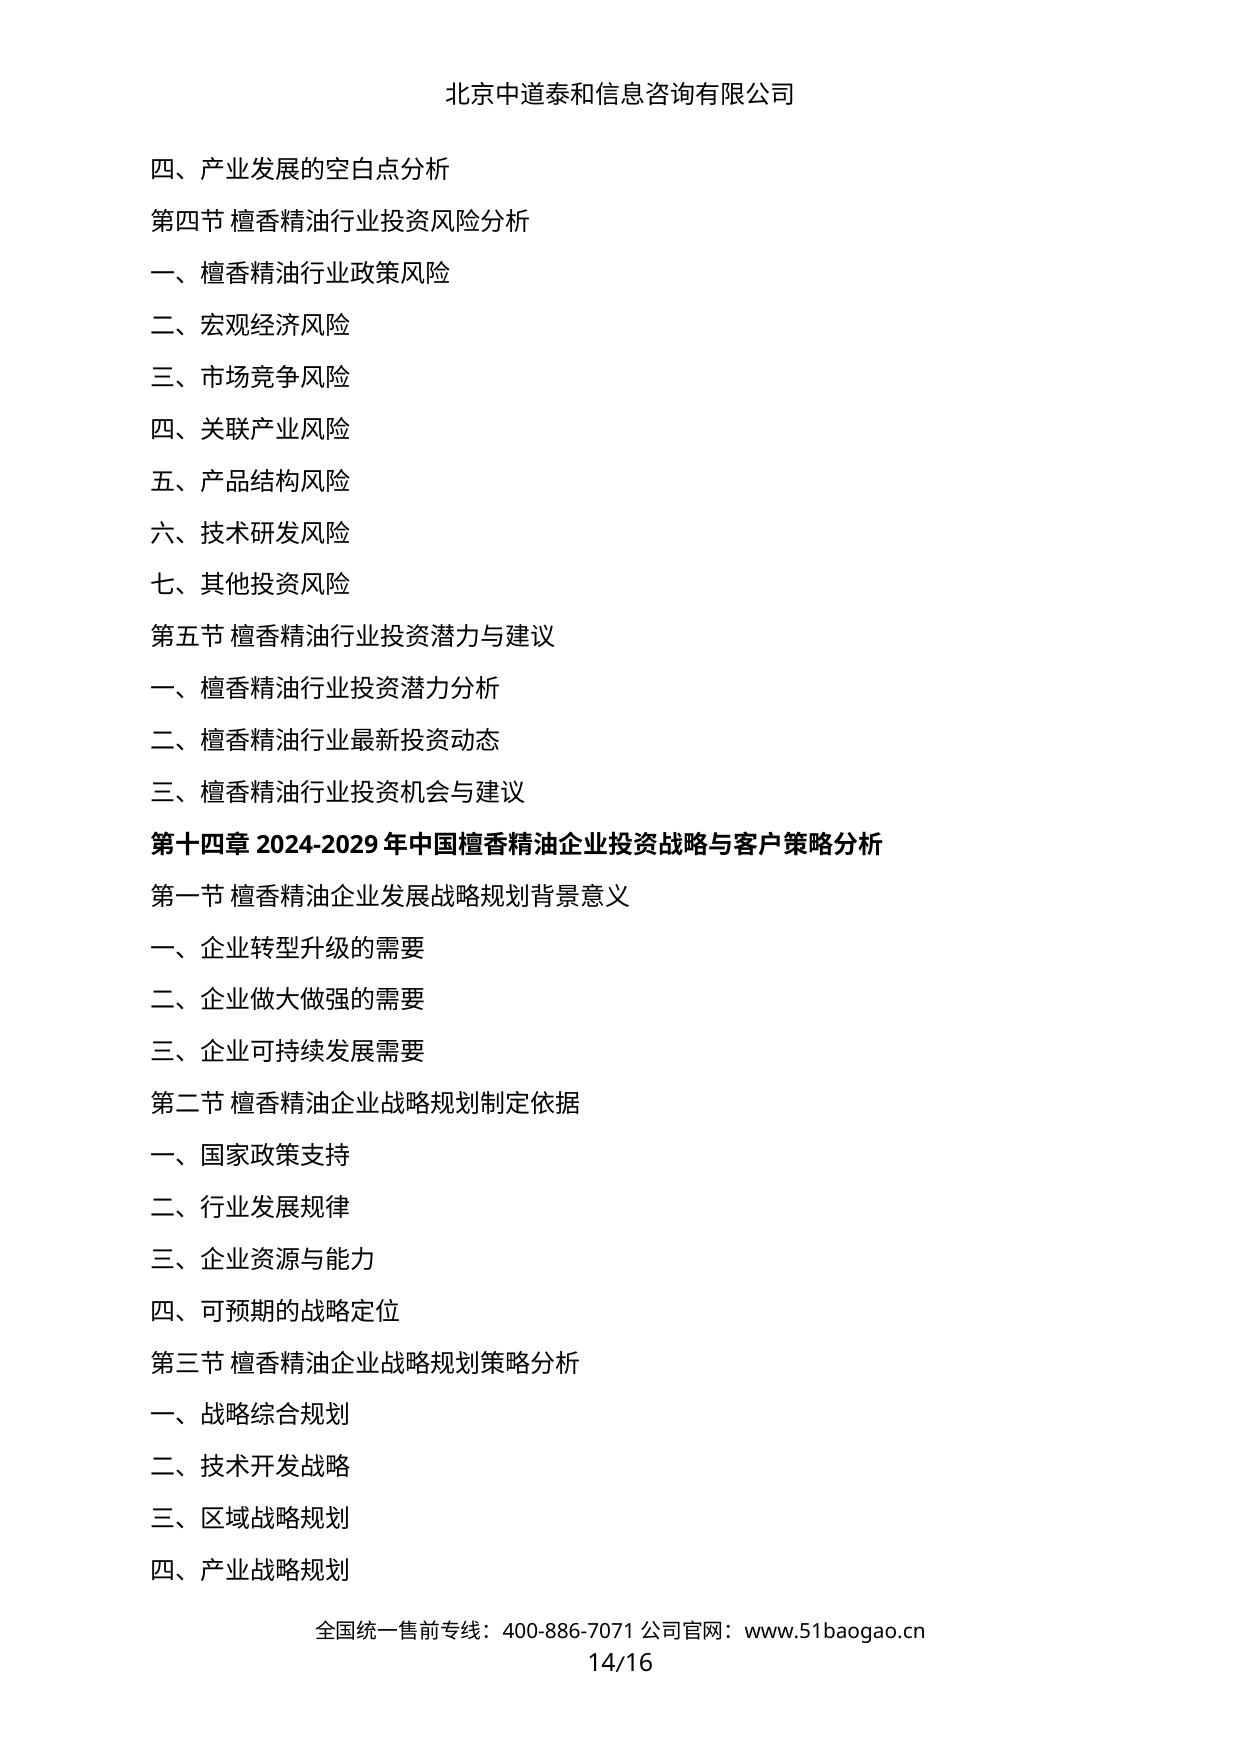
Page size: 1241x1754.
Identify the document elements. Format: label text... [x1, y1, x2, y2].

text 三、企业资源与能力 [150, 1239, 1090, 1276]
text 四、可预期的战略定位 [150, 1291, 1090, 1327]
text 第三节 檀香精油企业战略规划策略分析 [150, 1343, 1090, 1379]
text 三、区域战略规划 [150, 1499, 1090, 1535]
text 第五节 檀香精油行业投资潜力与建议 [150, 617, 1090, 653]
text 第一节 檀香精油企业发展战略规划背景意义 [150, 876, 1090, 912]
text 二、檀香精油行业最新投资动态 [150, 721, 1090, 757]
text 三、檀香精油行业投资机会与建议 [150, 772, 1090, 809]
text 二、宏观经济风险 [150, 306, 1090, 342]
text 六、技术研发风险 [150, 513, 1090, 549]
text 五、产品结构风险 [150, 461, 1090, 497]
text 一、企业转型升级的需要 [150, 928, 1090, 964]
text 二、技术开发战略 [150, 1447, 1090, 1483]
text 一、战略综合规划 [150, 1395, 1090, 1431]
text 七、其他投资风险 [150, 565, 1090, 601]
text 四、产业发展的空白点分析 [150, 150, 1090, 186]
text 第四节 檀香精油行业投资风险分析 [150, 202, 1090, 238]
text 第十四章 2024-2029年中国檀香精油企业投资战略与客户策略分析 [150, 824, 1090, 861]
text 一、国家政策支持 [150, 1136, 1090, 1172]
text 二、行业发展规律 [150, 1187, 1090, 1224]
text 二、企业做大做强的需要 [150, 980, 1090, 1016]
text 第二节 檀香精油企业战略规划制定依据 [150, 1084, 1090, 1120]
text 三、企业可持续发展需要 [150, 1032, 1090, 1068]
text 四、产业战略规划 [150, 1551, 1090, 1587]
text 四、关联产业风险 [150, 409, 1090, 446]
text 一、檀香精油行业投资潜力分析 [150, 669, 1090, 705]
text 三、市场竞争风险 [150, 357, 1090, 394]
text 一、檀香精油行业政策风险 [150, 254, 1090, 290]
